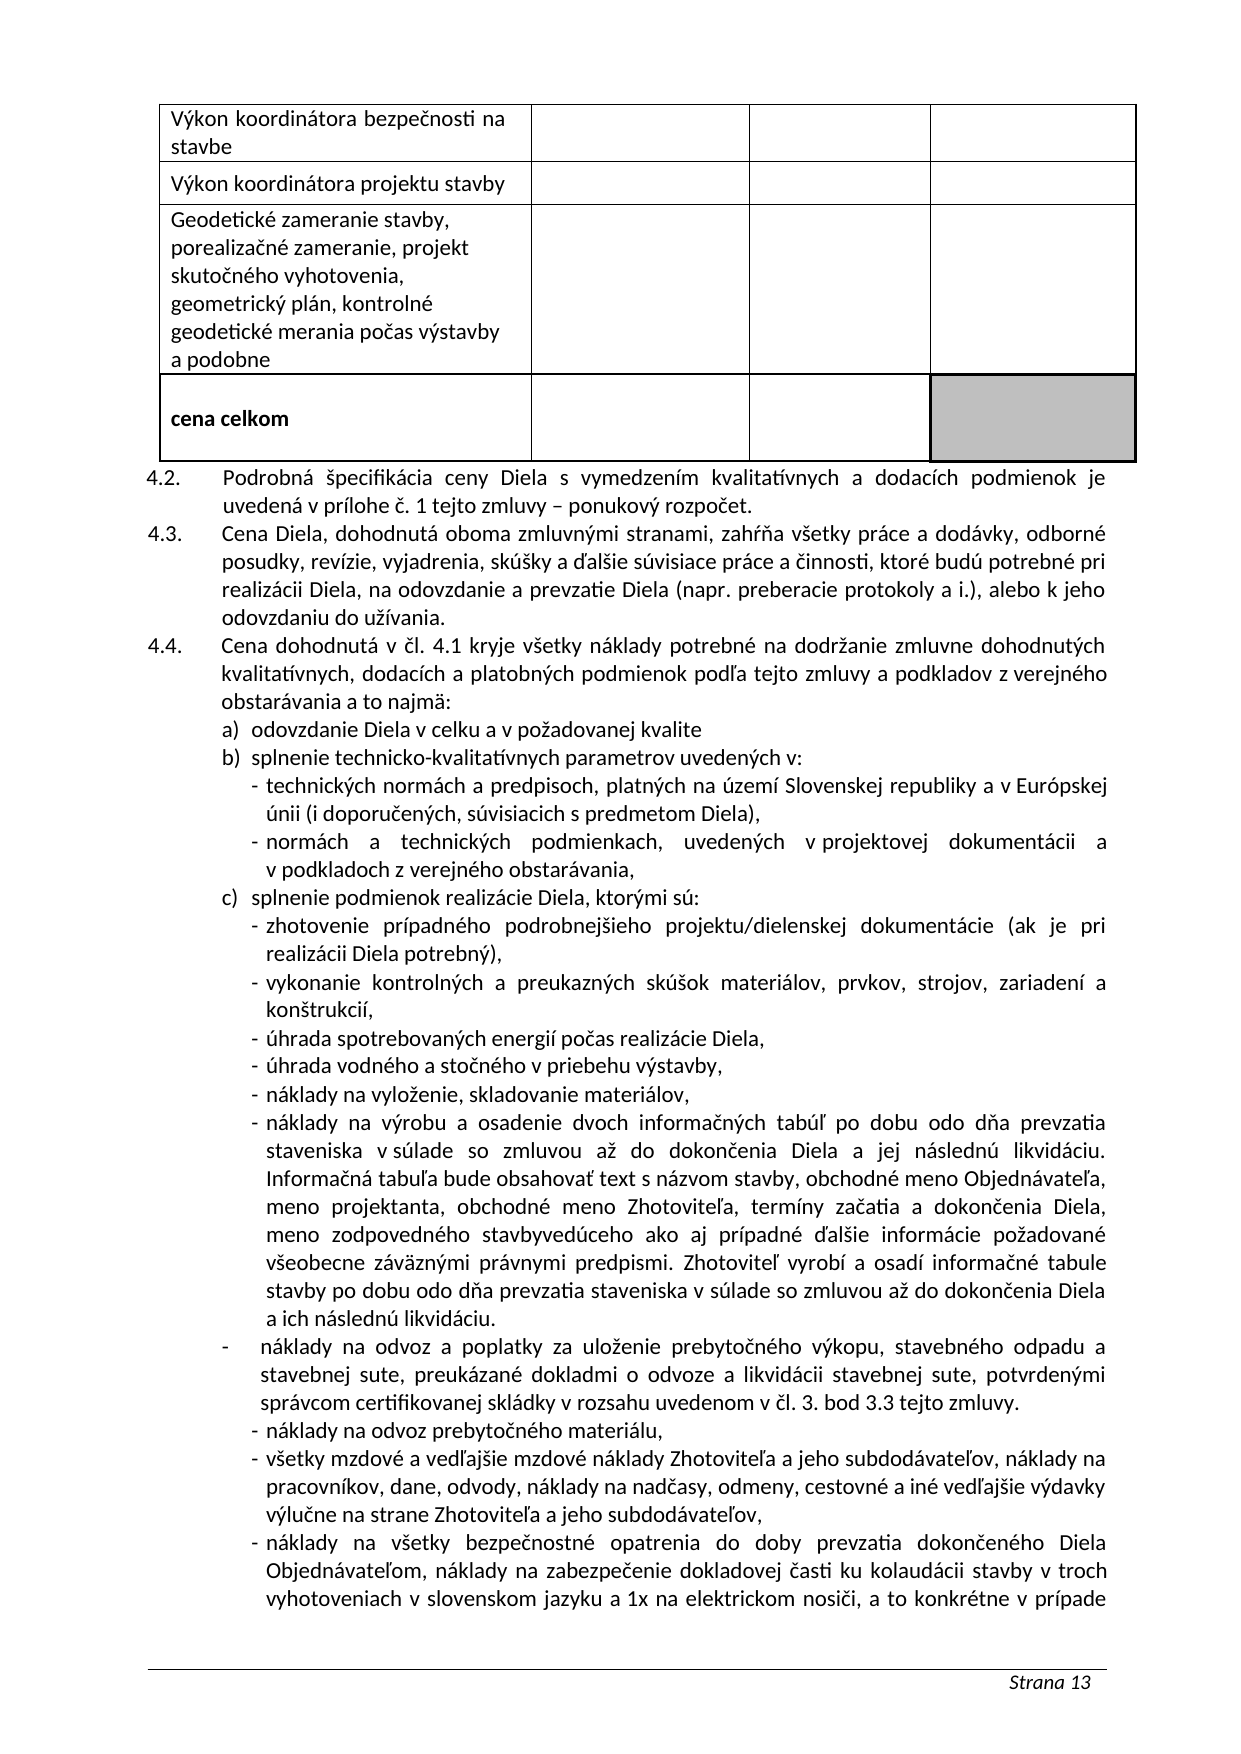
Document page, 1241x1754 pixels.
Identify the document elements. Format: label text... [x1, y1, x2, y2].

text a) odovzdanie Diela v celku a v požadovanej kvalite [222, 715, 1107, 743]
table_cell [750, 105, 930, 161]
text c) splnenie podmienok realizácie Diela, ktorými sú: [222, 883, 1107, 912]
table_cell [532, 205, 749, 373]
text 4.4. Cena dohodnutá v čl. 4.1 kryje všetky náklady potrebné na dodržanie zmluvne dohodnutých kvalitatívnych, dodacích a platobných podmienok podľa tejto zmluvy a podkladov z verejného obstarávania a to najmä: [148, 631, 1107, 715]
table_cell [931, 205, 1135, 373]
text 4.3. Cena Diela, dohodnutá oboma zmluvnými stranami, zahŕňa všetky práce a dodávky, odborné posudky, revízie, vyjadrenia, skúšky a ďalšie súvisiace práce a činnosti, ktoré budú potrebné pri realizácii Diela, na odovzdanie a prevzatie Diela (napr. preberacie protokoly a i.), alebo k jeho odovzdaniu do užívania. [148, 519, 1107, 631]
text - vykonanie kontrolných a preukazných skúšok materiálov, prvkov, strojov, zariadení a konštrukcií, [251, 968, 1107, 1024]
text - náklady na výrobu a osadenie dvoch informačných tabúľ po dobu odo dňa prevzatia staveniska v súlade so zmluvou až do dokončenia Diela a jej následnú likvidáciu. Informačná tabuľa bude obsahovať text s názvom stavby, obchodné meno Objednávateľa, meno projektanta, obchodné meno Zhotoviteľa, termíny začatia a dokončenia Diela, meno zodpovedného stavbyvedúceho ako aj prípadné ďalšie informácie požadované všeobecne záväznými právnymi predpismi. Zhotoviteľ vyrobí a osadí informačné tabule stavby po dobu odo dňa prevzatia staveniska v súlade so zmluvou až do dokončenia Diela a ich následnú likvidáciu. [251, 1108, 1107, 1332]
table_cell [532, 375, 749, 460]
table_cell cena celkom [161, 375, 531, 460]
text - náklady na odvoz a poplatky za uloženie prebytočného výkopu, stavebného odpadu a stavebnej sute, preukázané dokladmi o odvoze a likvidácii stavebnej sute, potvrdenými správcom certifikovanej skládky v rozsahu uvedenom v čl. 3. bod 3.3 tejto zmluvy. [222, 1332, 1107, 1416]
table_cell [750, 205, 930, 373]
text - náklady na vyloženie, skladovanie materiálov, [251, 1080, 1107, 1108]
text b) splnenie technicko-kvalitatívnych parametrov uvedených v: [222, 743, 1107, 771]
text - normách a technických podmienkach, uvedených v projektovej dokumentácii a v podkladoch z verejného obstarávania, [251, 827, 1107, 883]
table_cell Výkon koordinátora projektu stavby [160, 162, 531, 204]
text - náklady na odvoz prebytočného materiálu, [251, 1416, 1107, 1444]
table_cell [931, 105, 1135, 161]
text - všetky mzdové a vedľajšie mzdové náklady Zhotoviteľa a jeho subdodávateľov, náklady na pracovníkov, dane, odvody, náklady na nadčasy, odmeny, cestovné a iné vedľajšie výdavky výlučne na strane Zhotoviteľa a jeho subdodávateľov, [251, 1444, 1107, 1528]
table_cell [532, 162, 749, 204]
text - zhotovenie prípadného podrobnejšieho projektu/dielenskej dokumentácie (ak je pri realizácii Diela potrebný), [251, 912, 1107, 968]
text - technických normách a predpisoch, platných na území Slovenskej republiky a v Európskej únii (i doporučených, súvisiacich s predmetom Diela), [251, 771, 1107, 827]
table_cell [932, 376, 1134, 460]
text - úhrada vodného a stočného v priebehu výstavby, [251, 1052, 1107, 1080]
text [251, 1528, 1107, 1612]
table_cell [750, 162, 930, 204]
table_cell [750, 375, 929, 460]
table_cell [931, 162, 1135, 204]
text 4.2. Podrobná špecifikácia ceny Diela s vymedzením kvalitatívnych a dodacích podmienok je uvedená v prílohe č. 1 tejto zmluvy – ponukový rozpočet. [146, 463, 1107, 519]
text - úhrada spotrebovaných energií počas realizácie Diela, [251, 1024, 1107, 1052]
table_cell Geodetické zameranie stavby, porealizačné zameranie, projekt skutočného vyhotovenia, geometrický plán, kontrolné geodetické merania počas výstavby a podobne [160, 205, 531, 373]
table_cell [532, 105, 749, 161]
table_cell Výkon koordinátora bezpečnosti na stavbe [160, 105, 531, 161]
